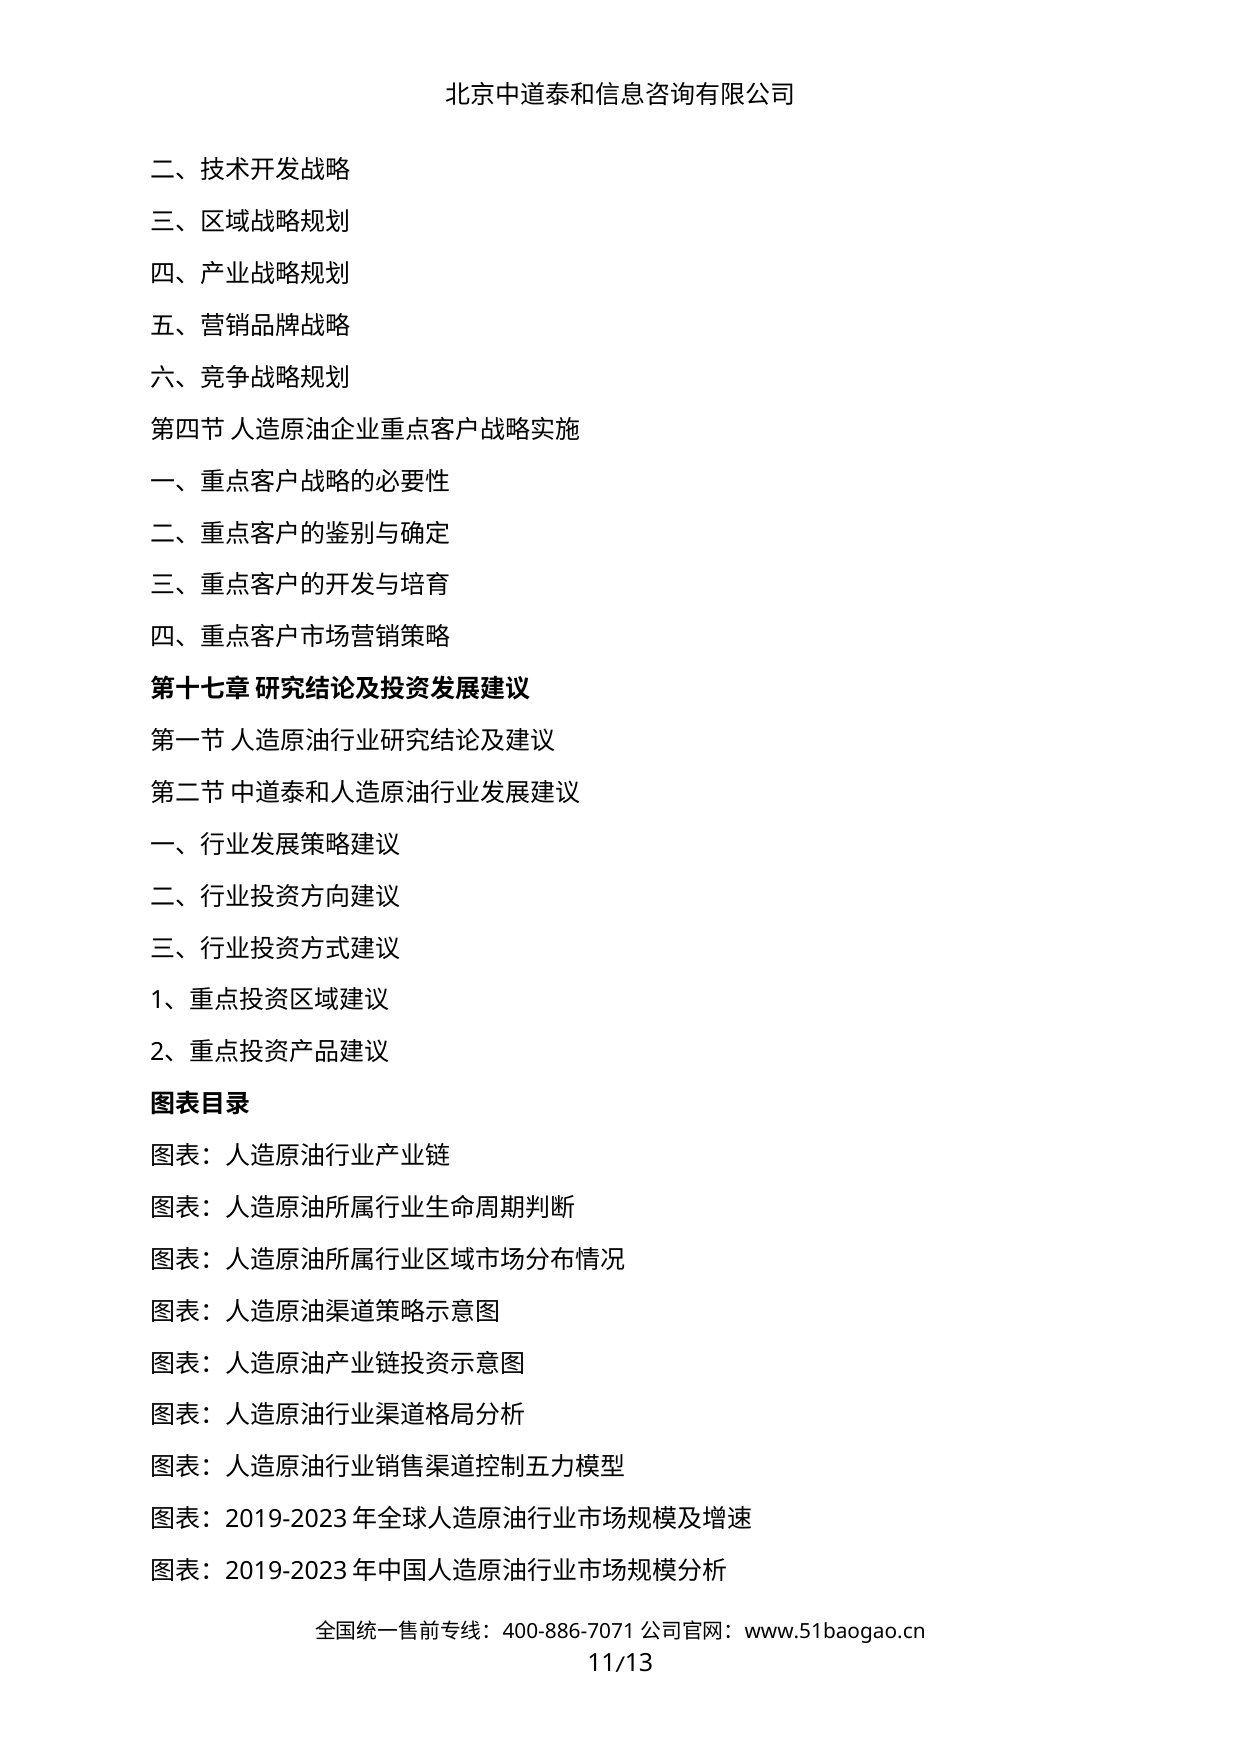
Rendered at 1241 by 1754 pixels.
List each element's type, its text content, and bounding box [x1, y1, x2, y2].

text 第一节 人造原油行业研究结论及建议 [150, 721, 1090, 757]
text 图表：人造原油所属行业区域市场分布情况 [150, 1239, 1090, 1276]
text 五、营销品牌战略 [150, 306, 1090, 342]
text 三、重点客户的开发与培育 [150, 565, 1090, 601]
text 图表：人造原油行业产业链 [150, 1136, 1090, 1172]
text 图表：人造原油渠道策略示意图 [150, 1291, 1090, 1327]
text 六、竞争战略规划 [150, 357, 1090, 394]
text 图表：2019-2023年中国人造原油行业市场规模分析 [150, 1551, 1090, 1587]
text 图表：人造原油所属行业生命周期判断 [150, 1187, 1090, 1224]
text 图表：人造原油行业销售渠道控制五力模型 [150, 1447, 1090, 1483]
text 第二节 中道泰和人造原油行业发展建议 [150, 772, 1090, 809]
text 一、行业发展策略建议 [150, 824, 1090, 861]
text 1、重点投资区域建议 [150, 980, 1090, 1016]
text 一、重点客户战略的必要性 [150, 461, 1090, 497]
text 第十七章 研究结论及投资发展建议 [150, 669, 1090, 705]
text 2、重点投资产品建议 [150, 1032, 1090, 1068]
text 三、行业投资方式建议 [150, 928, 1090, 964]
text 二、重点客户的鉴别与确定 [150, 513, 1090, 549]
text 二、行业投资方向建议 [150, 876, 1090, 912]
text 四、产业战略规划 [150, 254, 1090, 290]
text 图表：2019-2023年全球人造原油行业市场规模及增速 [150, 1499, 1090, 1535]
text 三、区域战略规划 [150, 202, 1090, 238]
text 图表：人造原油产业链投资示意图 [150, 1343, 1090, 1379]
text 第四节 人造原油企业重点客户战略实施 [150, 409, 1090, 446]
text 四、重点客户市场营销策略 [150, 617, 1090, 653]
text 图表：人造原油行业渠道格局分析 [150, 1395, 1090, 1431]
text 图表目录 [150, 1084, 1090, 1120]
text 二、技术开发战略 [150, 150, 1090, 186]
